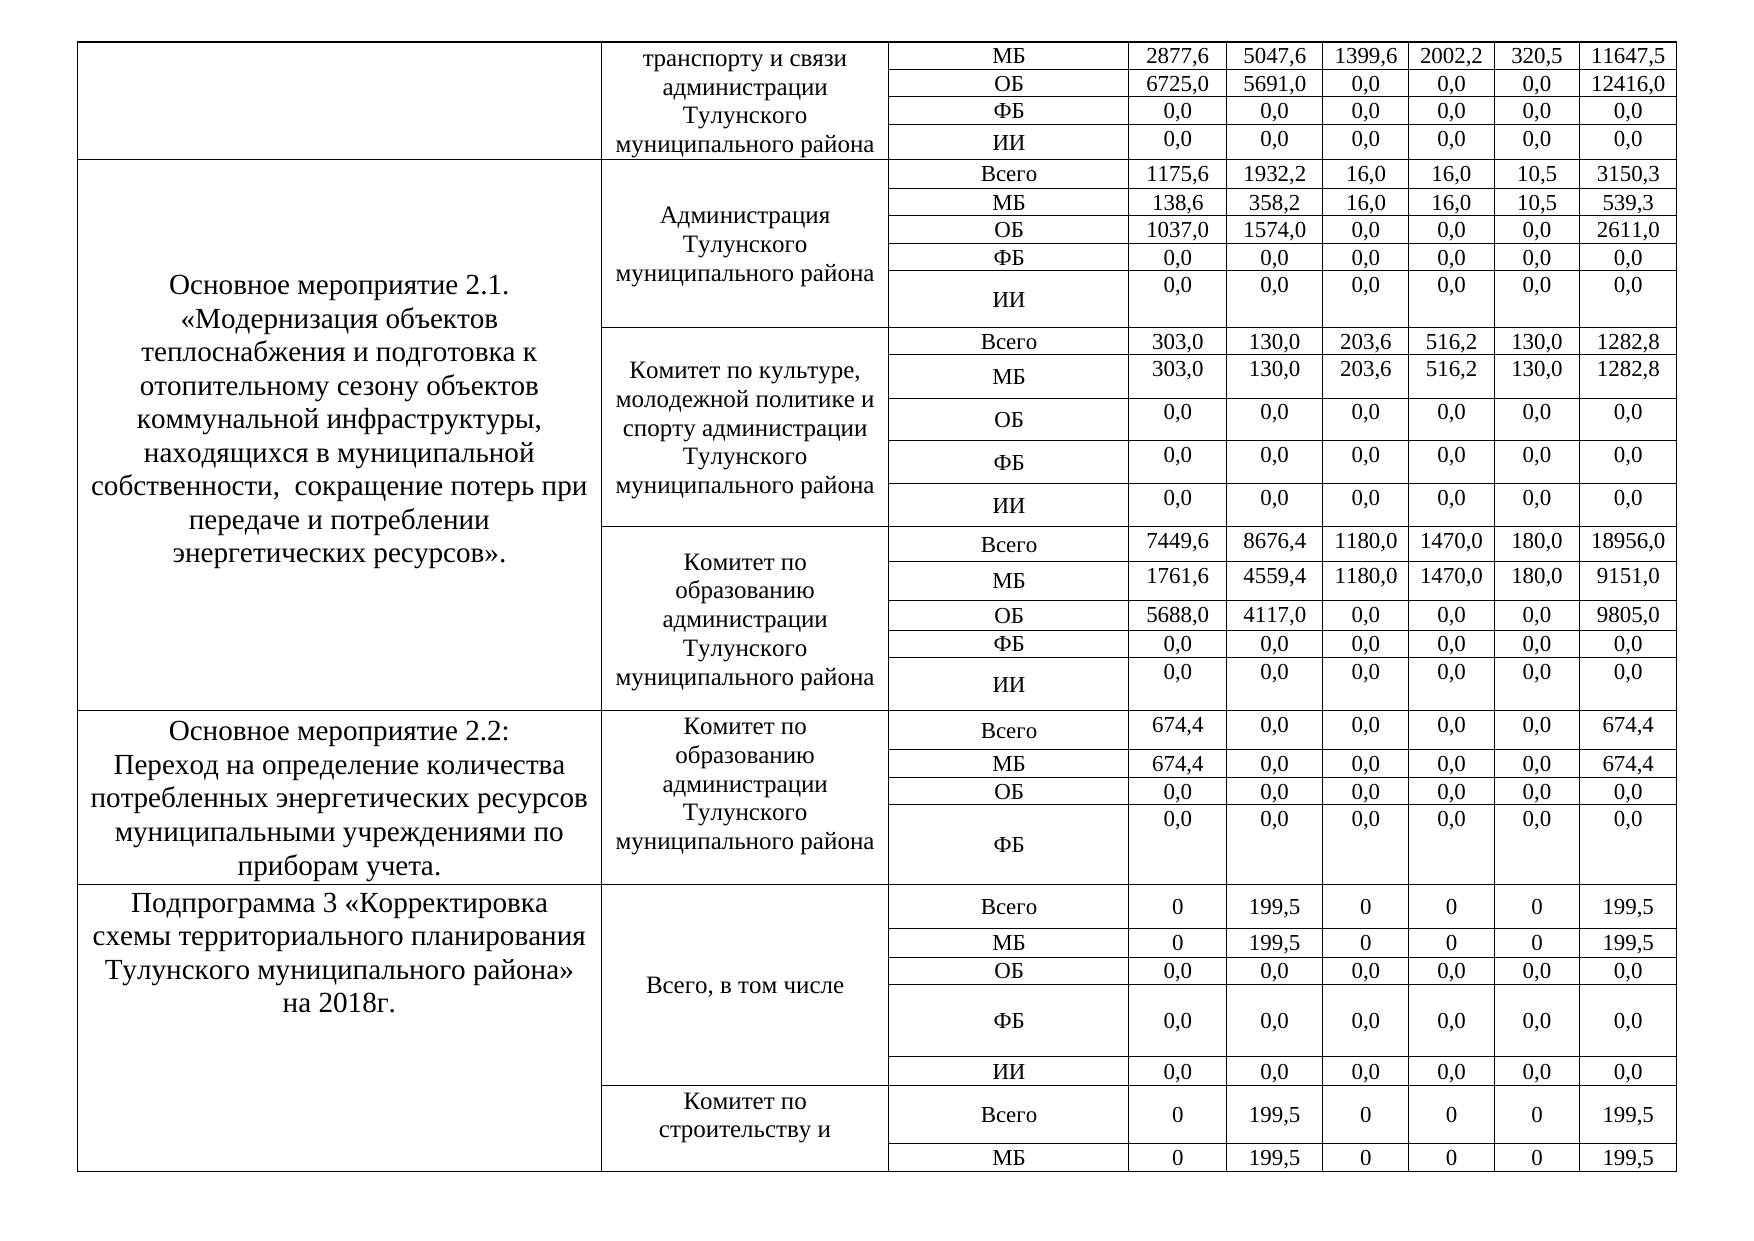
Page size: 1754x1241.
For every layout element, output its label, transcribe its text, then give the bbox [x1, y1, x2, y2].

table_cell 539,3 [1580, 189, 1676, 215]
table_cell ОБ [889, 778, 1128, 804]
table_cell 0,0 [1409, 399, 1494, 440]
table_cell Основное мероприятие 2.2: Переход на определение количества потребленных энергетических ресурсов муниципальными учреждениями по приборам учета. [78, 711, 601, 884]
table_cell 1399,6 [1323, 43, 1408, 69]
table_cell 0,0 [1409, 711, 1494, 749]
table_cell 1037,0 [1129, 216, 1226, 242]
table_cell 0,0 [1227, 958, 1322, 984]
table_cell 0 [1129, 885, 1226, 928]
table_cell 516,2 [1409, 355, 1494, 397]
table_cell 0,0 [1129, 805, 1226, 884]
table_cell 10,5 [1495, 160, 1579, 188]
table_cell 0,0 [1227, 711, 1322, 749]
table_cell 2611,0 [1580, 216, 1676, 242]
table_cell Всего [889, 160, 1128, 188]
table_cell 4117,0 [1227, 601, 1322, 629]
table_cell 303,0 [1129, 328, 1226, 354]
table_cell ИИ [889, 271, 1128, 327]
table_cell 0,0 [1129, 484, 1226, 526]
table_cell 1282,8 [1580, 328, 1676, 354]
table_cell ИИ [889, 125, 1128, 159]
table_cell 0,0 [1227, 97, 1322, 124]
table_cell 0,0 [1323, 441, 1408, 483]
table_cell 0,0 [1323, 805, 1408, 884]
table_cell МБ [889, 1144, 1128, 1171]
table_cell 0,0 [1323, 244, 1408, 270]
table_cell МБ [889, 562, 1128, 600]
table_cell 0,0 [1495, 958, 1579, 984]
table_cell 674,4 [1580, 750, 1676, 777]
table_cell 320,5 [1495, 43, 1579, 69]
table_cell 674,4 [1129, 750, 1226, 777]
table_cell 0,0 [1580, 958, 1676, 984]
table_cell 0,0 [1227, 484, 1322, 526]
table_cell Всего, в том числе [602, 885, 888, 1085]
table_cell 0 [1323, 1086, 1408, 1143]
table_cell 16,0 [1409, 189, 1494, 215]
table_cell ФБ [889, 441, 1128, 483]
table_cell 199,5 [1227, 1144, 1322, 1171]
table_cell 199,5 [1227, 1086, 1322, 1143]
table_cell 0,0 [1409, 601, 1494, 629]
table_cell МБ [889, 43, 1128, 69]
table_cell 0,0 [1580, 244, 1676, 270]
table_cell 130,0 [1227, 355, 1322, 397]
table_cell 0,0 [1409, 778, 1494, 804]
table_cell 0,0 [1323, 484, 1408, 526]
table_cell 0,0 [1580, 985, 1676, 1056]
table_cell 0,0 [1495, 631, 1579, 657]
table_cell 0,0 [1409, 750, 1494, 777]
table_cell 0,0 [1323, 601, 1408, 629]
table_cell 1470,0 [1409, 527, 1494, 561]
table_cell 0,0 [1129, 631, 1226, 657]
table_cell 199,5 [1580, 929, 1676, 957]
table_cell 180,0 [1495, 562, 1579, 600]
table_cell Подпрограмма 3 «Корректировка схемы территориального планирования Тулунского муниципального района» на 2018г. [78, 885, 601, 1171]
table_cell 0,0 [1495, 271, 1579, 327]
table_cell 1175,6 [1129, 160, 1226, 188]
table_cell 0,0 [1409, 658, 1494, 710]
table_cell 0,0 [1323, 658, 1408, 710]
table_cell 1574,0 [1227, 216, 1322, 242]
table_cell 0,0 [1129, 399, 1226, 440]
table_cell 0 [1495, 1086, 1579, 1143]
table_cell 0,0 [1409, 271, 1494, 327]
table_cell 0,0 [1409, 125, 1494, 159]
table_cell 16,0 [1409, 160, 1494, 188]
table_cell ФБ [889, 244, 1128, 270]
table_cell 0,0 [1323, 399, 1408, 440]
table_cell ФБ [889, 97, 1128, 124]
table_cell 1932,2 [1227, 160, 1322, 188]
table_cell 0,0 [1495, 985, 1579, 1056]
table_cell Комитет по строительству и дорожному хозяйству администрации Тулунского муниципального района [602, 1086, 888, 1171]
table_cell 138,6 [1129, 189, 1226, 215]
table_cell 0,0 [1495, 70, 1579, 96]
table_cell 0,0 [1409, 97, 1494, 124]
table_cell 0,0 [1495, 601, 1579, 629]
table_cell 1282,8 [1580, 355, 1676, 397]
table_cell 0,0 [1495, 658, 1579, 710]
table_cell Всего [889, 328, 1128, 354]
table_cell ОБ [889, 216, 1128, 242]
table_cell 0,0 [1227, 658, 1322, 710]
table_cell 16,0 [1323, 160, 1408, 188]
table_cell 6725,0 [1129, 70, 1226, 96]
table_cell 0,0 [1323, 271, 1408, 327]
table_cell 0,0 [1495, 125, 1579, 159]
table_cell 0 [1409, 929, 1494, 957]
table_cell 0,0 [1409, 985, 1494, 1056]
table_cell 199,5 [1580, 1086, 1676, 1143]
table_cell 199,5 [1580, 885, 1676, 928]
table_cell 0,0 [1495, 441, 1579, 483]
table_cell 16,0 [1323, 189, 1408, 215]
table_cell 0,0 [1227, 399, 1322, 440]
table_cell 0 [1495, 929, 1579, 957]
table_cell 0,0 [1227, 244, 1322, 270]
table_cell 12416,0 [1580, 70, 1676, 96]
table_cell 2002,2 [1409, 43, 1494, 69]
table_cell 0,0 [1129, 125, 1226, 159]
table_cell 1180,0 [1323, 562, 1408, 600]
table_cell ФБ [889, 805, 1128, 884]
table_cell 0,0 [1580, 484, 1676, 526]
table_cell 0,0 [1323, 958, 1408, 984]
table_cell 0,0 [1129, 1057, 1226, 1085]
table_cell 199,5 [1580, 1144, 1676, 1171]
table_cell ИИ [889, 1057, 1128, 1085]
table_cell 0 [1409, 885, 1494, 928]
table_cell 0,0 [1227, 631, 1322, 657]
table_cell 0,0 [1323, 125, 1408, 159]
table_cell ФБ [889, 631, 1128, 657]
table_cell 199,5 [1227, 929, 1322, 957]
table_cell 0,0 [1129, 97, 1226, 124]
table_cell 0 [1323, 885, 1408, 928]
table_cell 0,0 [1323, 631, 1408, 657]
table_cell 0,0 [1323, 985, 1408, 1056]
table_cell 5691,0 [1227, 70, 1322, 96]
table_cell 0,0 [1580, 441, 1676, 483]
table_cell 18956,0 [1580, 527, 1676, 561]
table_cell 0 [1323, 929, 1408, 957]
table_cell 0,0 [1323, 70, 1408, 96]
table_cell 0,0 [1580, 399, 1676, 440]
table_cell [602, 43, 888, 159]
table_cell 0,0 [1495, 244, 1579, 270]
table_cell 0,0 [1580, 658, 1676, 710]
table_cell МБ [889, 750, 1128, 777]
table_cell 0,0 [1129, 985, 1226, 1056]
table_cell ОБ [889, 958, 1128, 984]
table_cell Всего [889, 711, 1128, 749]
table_cell 130,0 [1227, 328, 1322, 354]
table_cell 199,5 [1227, 885, 1322, 928]
table_cell 0,0 [1580, 805, 1676, 884]
table_cell 0,0 [1227, 985, 1322, 1056]
table_cell 0 [1129, 1144, 1226, 1171]
table_cell Комитет по культуре, молодежной политике и спорту администрации Тулунского муниципального района [602, 328, 888, 526]
table_cell 0,0 [1495, 1057, 1579, 1085]
table_cell 8676,4 [1227, 527, 1322, 561]
table_cell 0,0 [1580, 97, 1676, 124]
table_cell 0,0 [1409, 216, 1494, 242]
table_cell 0,0 [1129, 958, 1226, 984]
table_cell 11647,5 [1580, 43, 1676, 69]
table_cell 0,0 [1409, 805, 1494, 884]
table_cell 0,0 [1580, 778, 1676, 804]
table_cell 10,5 [1495, 189, 1579, 215]
table_cell 0,0 [1129, 271, 1226, 327]
table_cell МБ [889, 189, 1128, 215]
table_cell Основное мероприятие 2.1. «Модернизация объектов теплоснабжения и подготовка к отопительному сезону объектов коммунальной инфраструктуры, находящихся в муниципальной собственности, сокращение потерь при передаче и потреблении энергетических ресурсов». [78, 160, 601, 710]
table_cell Комитет по образованию администрации Тулунского муниципального района [602, 711, 888, 884]
table_cell 674,4 [1580, 711, 1676, 749]
table_cell 0 [1129, 929, 1226, 957]
table_cell 0,0 [1495, 750, 1579, 777]
table_cell 0 [1129, 1086, 1226, 1143]
table_cell 0,0 [1495, 484, 1579, 526]
table_cell 0,0 [1227, 125, 1322, 159]
table_cell 0,0 [1409, 441, 1494, 483]
table_cell 203,6 [1323, 328, 1408, 354]
table_cell 0,0 [1227, 441, 1322, 483]
table_cell 0,0 [1495, 97, 1579, 124]
table_cell 180,0 [1495, 527, 1579, 561]
table_cell ИИ [889, 484, 1128, 526]
table_cell 0,0 [1495, 216, 1579, 242]
table_cell 0,0 [1495, 399, 1579, 440]
table_cell 0,0 [1580, 271, 1676, 327]
table_cell 0,0 [1409, 631, 1494, 657]
table_cell 9805,0 [1580, 601, 1676, 629]
table_cell 130,0 [1495, 355, 1579, 397]
table_cell 5047,6 [1227, 43, 1322, 69]
table_cell 0,0 [1495, 805, 1579, 884]
table_cell ОБ [889, 601, 1128, 629]
table_cell ОБ [889, 70, 1128, 96]
table_cell 0,0 [1129, 658, 1226, 710]
table_cell 0,0 [1227, 778, 1322, 804]
table_cell ФБ [889, 985, 1128, 1056]
table_cell 0,0 [1323, 750, 1408, 777]
table_cell МБ [889, 355, 1128, 397]
table_cell 1761,6 [1129, 562, 1226, 600]
table_cell 5688,0 [1129, 601, 1226, 629]
table_cell 0 [1409, 1144, 1494, 1171]
table_cell 0,0 [1129, 441, 1226, 483]
table_cell ИИ [889, 658, 1128, 710]
table_cell 2877,6 [1129, 43, 1226, 69]
table_cell 516,2 [1409, 328, 1494, 354]
table_cell 0,0 [1580, 631, 1676, 657]
table_cell 0,0 [1129, 778, 1226, 804]
table_cell 0 [1323, 1144, 1408, 1171]
table_cell 0,0 [1495, 711, 1579, 749]
table_cell 1180,0 [1323, 527, 1408, 561]
table_cell 130,0 [1495, 328, 1579, 354]
table_cell 0,0 [1495, 778, 1579, 804]
table_cell МБ [889, 929, 1128, 957]
table_cell 203,6 [1323, 355, 1408, 397]
table_cell 7449,6 [1129, 527, 1226, 561]
table_cell Всего [889, 527, 1128, 561]
table_cell 0 [1409, 1086, 1494, 1143]
table_cell 0 [1495, 1144, 1579, 1171]
table_cell 3150,3 [1580, 160, 1676, 188]
table_cell 0,0 [1409, 958, 1494, 984]
table_cell 0,0 [1409, 70, 1494, 96]
table_cell 358,2 [1227, 189, 1322, 215]
table_cell Всего [889, 885, 1128, 928]
table_cell 0,0 [1409, 1057, 1494, 1085]
table_cell 0,0 [1323, 1057, 1408, 1085]
table_cell 0,0 [1323, 778, 1408, 804]
table_cell 303,0 [1129, 355, 1226, 397]
table_cell 0,0 [1227, 271, 1322, 327]
table_cell 0,0 [1129, 244, 1226, 270]
table_cell 0,0 [1409, 484, 1494, 526]
table_cell 0,0 [1227, 750, 1322, 777]
table_cell 0,0 [1227, 1057, 1322, 1085]
table_cell Комитет по образованию администрации Тулунского муниципального района [602, 527, 888, 710]
table_cell 0,0 [1580, 125, 1676, 159]
table_cell 0 [1495, 885, 1579, 928]
table_cell 0,0 [1323, 97, 1408, 124]
table_cell 0,0 [1580, 1057, 1676, 1085]
table_cell 0,0 [1323, 711, 1408, 749]
table_cell Всего [889, 1086, 1128, 1143]
table_cell 1470,0 [1409, 562, 1494, 600]
table_cell 9151,0 [1580, 562, 1676, 600]
table_cell 0,0 [1227, 805, 1322, 884]
table_cell 4559,4 [1227, 562, 1322, 600]
table_cell 674,4 [1129, 711, 1226, 749]
table_cell 0,0 [1409, 244, 1494, 270]
table_cell Администрация Тулунского муниципального района [602, 160, 888, 327]
table_cell ОБ [889, 399, 1128, 440]
table_cell 0,0 [1323, 216, 1408, 242]
